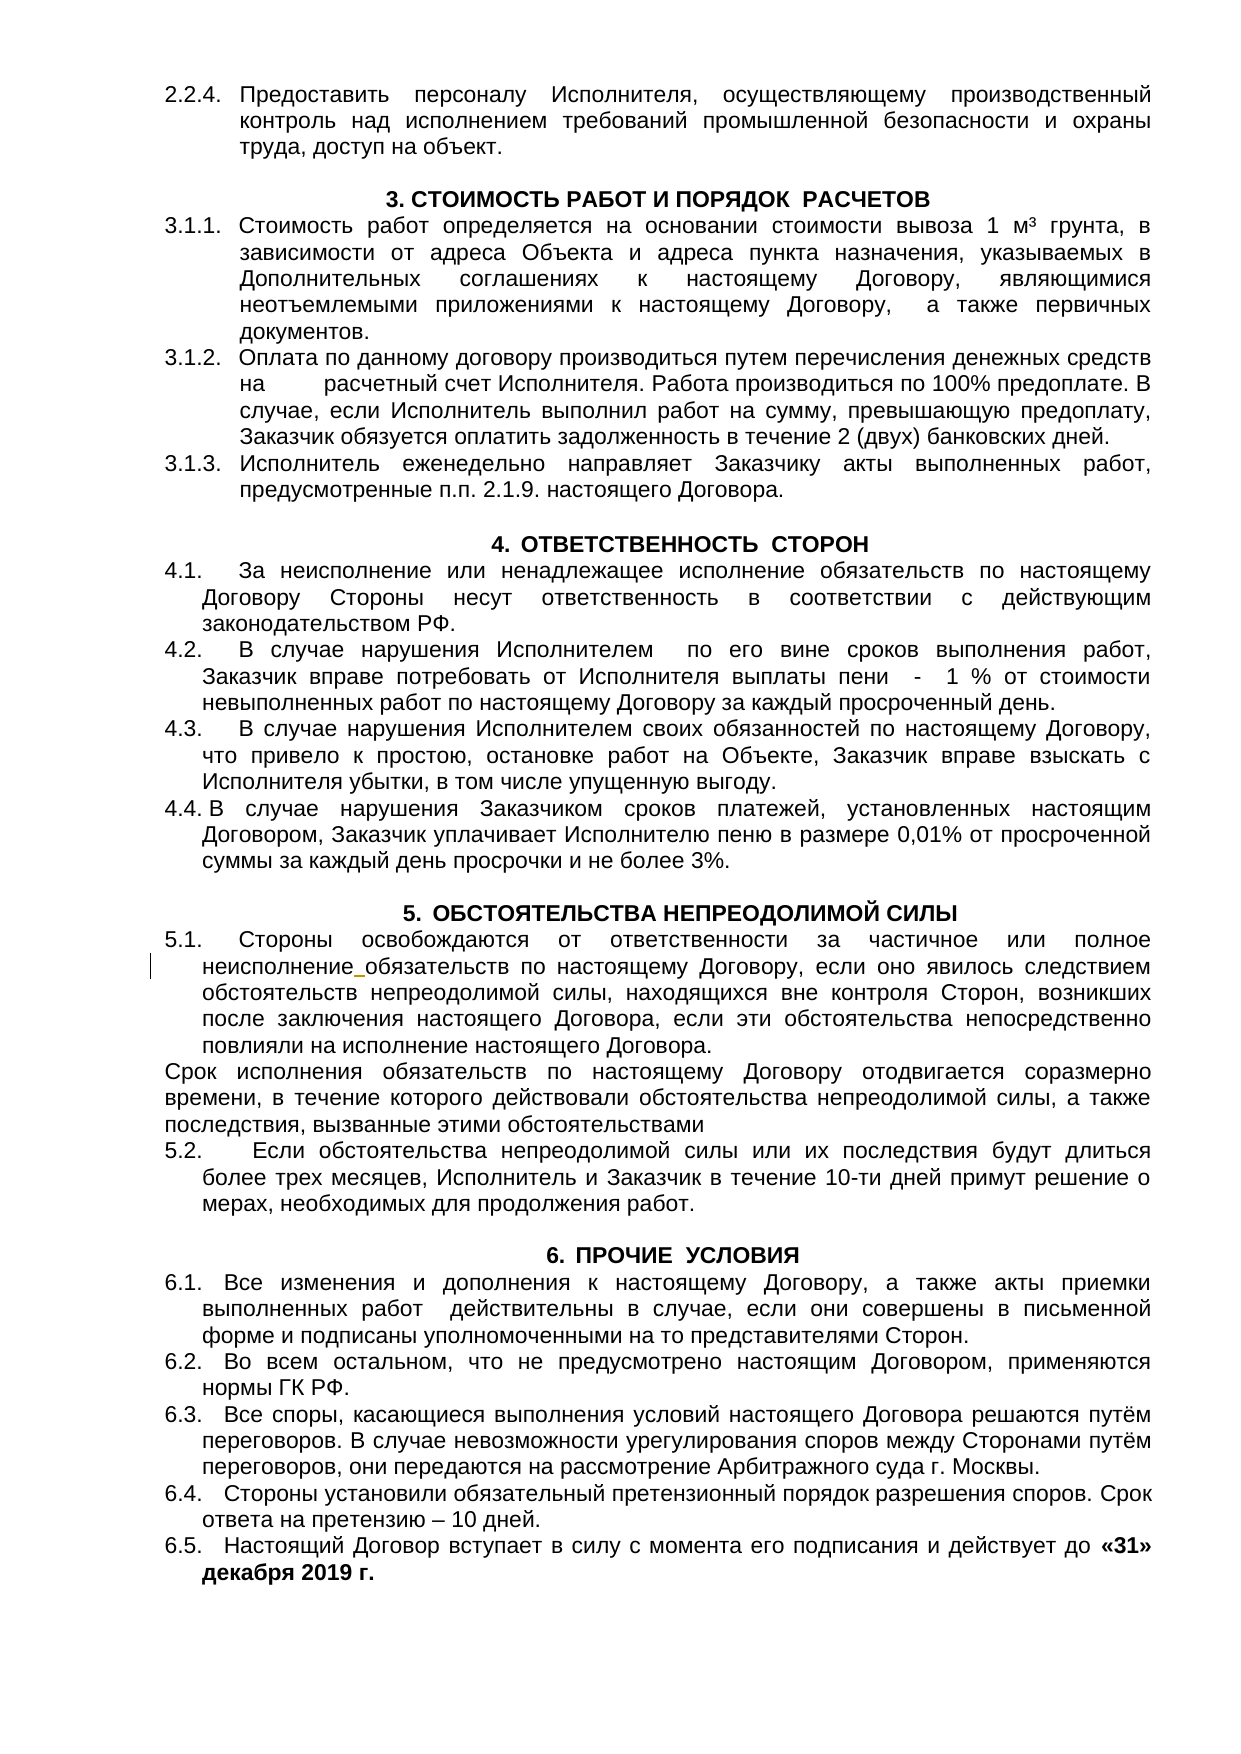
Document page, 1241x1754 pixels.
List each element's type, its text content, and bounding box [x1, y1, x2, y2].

list В случае нарушения Заказчиком сроков платежей, установленных настоящим Договором, Заказчик уплачивает Исполнителю пеню в размере 0,01% от просроченной суммы за каждый день просрочки и не более 3%. [164, 794, 1152, 873]
list Настоящий Договор вступает в силу с момента его подписания и действует до «31» декабря 2019 г. [164, 1532, 1152, 1585]
text 3. СТОИМОСТЬ РАБОТ И ПОРЯДОК РАСЧЕТОВ [164, 186, 1152, 212]
list Стоимость работ определяется на основании стоимости вывоза 1 м³ грунта, в зависимости от адреса Объекта и адреса пункта назначения, указываемых в Дополнительных соглашениях к настоящему Договору, являющимися неотъемлемыми приложениями к настоящему Договору, а также первичных документов. [164, 212, 1152, 344]
list В случае нарушения Исполнителем своих обязанностей по настоящему Договору, что привело к простою, остановке работ на Объекте, Заказчик вправе взыскать с Исполнителя убытки, в том числе упущенную выгоду. [164, 715, 1152, 794]
list В случае нарушения Исполнителем по его вине сроков выполнения работ, Заказчик вправе потребовать от Исполнителя выплаты пени - 1 % от стоимости невыполненных работ по настоящему Договору за каждый просроченный день. [164, 636, 1152, 715]
list Исполнитель еженедельно направляет Заказчику акты выполненных работ, предусмотренные п.п. 2.1.9. настоящего Договора. [164, 449, 1152, 502]
list Все изменения и дополнения к настоящему Договору, а также акты приемки выполненных работ действительны в случае, если они совершены в письменной форме и подписаны уполномоченными на то представителями Сторон. [164, 1269, 1152, 1348]
list ОТВЕТСТВЕННОСТЬ СТОРОН [202, 531, 1152, 557]
list Предоставить персоналу Исполнителя, осуществляющему производственный контроль над исполнением требований промышленной безопасности и охраны труда, доступ на объект. [164, 81, 1152, 159]
list ОБСТОЯТЕЛЬСТВА НЕПРЕОДОЛИМОЙ СИЛЫ [202, 900, 1152, 926]
list Во всем остальном, что не предусмотрено настоящим Договором, применяются нормы ГК РФ. [164, 1348, 1152, 1401]
list ПРОЧИЕ УСЛОВИЯ [194, 1242, 1152, 1269]
list Стороны установили обязательный претензионный порядок разрешения споров. Срок ответа на претензию – 10 дней. [164, 1480, 1152, 1532]
list Оплата по данному договору производиться путем перечисления денежных средств на расчетный счет Исполнителя. Работа производиться по 100% предоплате. В случае, если Исполнитель выполнил работ на сумму, превышающую предоплату, Заказчик обязуется оплатить задолженность в течение 2 (двух) банковских дней. [164, 344, 1152, 449]
list Стороны освобождаются от ответственности за частичное или полное неисполнениеобязательств по настоящему Договору, если оно явилось следствием обстоятельств непреодолимой силы, находящихся вне контроля Сторон, возникших после заключения настоящего Договора, если эти обстоятельства непосредственно повлияли на исполнение настоящего Договора. [164, 926, 1152, 1058]
list Если обстоятельства непреодолимой силы или их последствия будут длиться более трех месяцев, Исполнитель и Заказчик в течение 10-ти дней примут решение о мерах, необходимых для продолжения работ. [164, 1137, 1152, 1216]
list За неисполнение или ненадлежащее исполнение обязательств по настоящему Договору Стороны несут ответственность в соответствии с действующим законодательством РФ. [164, 557, 1152, 636]
text Срок исполнения обязательств по настоящему Договору отодвигается соразмерно времени, в течение которого действовали обстоятельства непреодолимой силы, а также последствия, вызванные этими обстоятельствами [164, 1058, 1152, 1137]
list Все споры, касающиеся выполнения условий настоящего Договора решаются путём переговоров. В случае невозможности урегулирования споров между Сторонами путём переговоров, они передаются на рассмотрение Арбитражного суда г. Москвы. [164, 1401, 1152, 1480]
